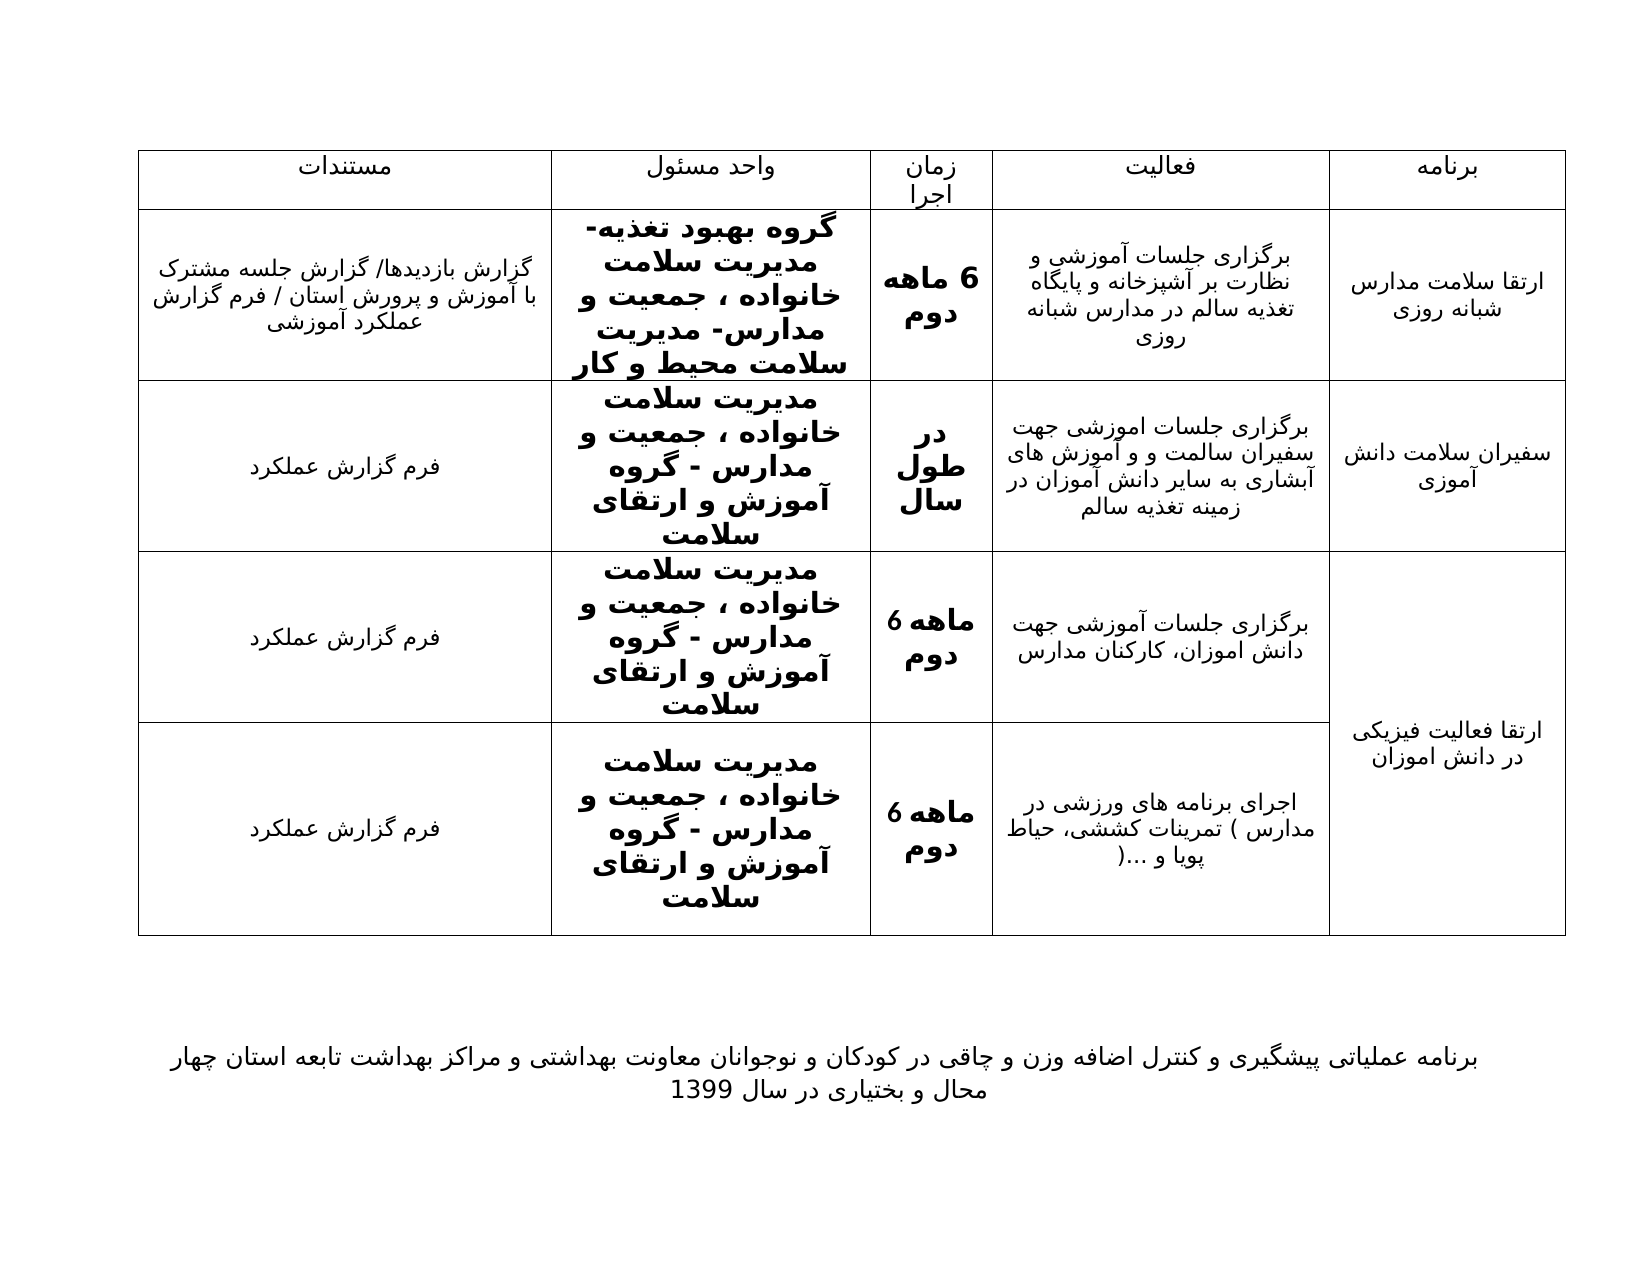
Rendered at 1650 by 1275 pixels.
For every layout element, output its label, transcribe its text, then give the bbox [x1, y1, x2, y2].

table_cell در طول سال [871, 381, 992, 551]
table_header فعالیت [993, 151, 1329, 209]
table_cell سفیران سلامت دانش آموزی [1330, 381, 1565, 551]
table_cell مدیریت سلامت خانواده ، جمعیت و مدارس - گروه آموزش و ارتقای سلامت [552, 381, 870, 551]
table_cell 6 ماهه دوم [871, 723, 992, 935]
table_header زمان اجرا [871, 151, 992, 209]
table_cell گروه بهبود تغذیه- مدیریت سلامت خانواده ، جمعیت و مدارس- مدیریت سلامت محیط و کار [552, 210, 870, 380]
table_cell فرم گزارش عملکرد [139, 723, 551, 935]
table_cell گزارش بازدیدها/ گزارش جلسه مشترک با آموزش و پرورش استان / فرم گزارش عملکرد آموزشی [139, 210, 551, 380]
table_cell 6 ماهه دوم [871, 552, 992, 722]
text برنامه عملیاتی پیشگیری و کنترل اضافه وزن و چاقی در کودکان و نوجوانان معاونت بهداشتی و مراکز بهداشت تابعه استان چهار محال و بختیاری در سال 1399 [150, 1042, 1500, 1105]
table_header مستندات [139, 151, 551, 209]
table_cell برگزاری جلسات اموزشی جهت سفیران سالمت و و آموزش های آبشاری به سایر دانش آموزان در زمینه تغذیه سالم [993, 381, 1329, 551]
table_cell مدیریت سلامت خانواده ، جمعیت و مدارس - گروه آموزش و ارتقای سلامت [552, 723, 870, 935]
table_cell فرم گزارش عملکرد [139, 552, 551, 722]
table_header واحد مسئول [552, 151, 870, 209]
table_cell مدیریت سلامت خانواده ، جمعیت و مدارس - گروه آموزش و ارتقای سلامت [552, 552, 870, 722]
table_header برنامه [1330, 151, 1565, 209]
table_cell اجرای برنامه های ورزشی در مدارس ) تمرینات کششی، حیاط پویا و ...( [993, 723, 1329, 935]
table_cell ارتقا سلامت مدارس شبانه روزی [1330, 210, 1565, 380]
table_cell برگزاری جلسات آموزشی جهت دانش اموزان، کارکنان مدارس [993, 552, 1329, 722]
table_cell فرم گزارش عملکرد [139, 381, 551, 551]
table_cell 6 ماهه دوم [871, 210, 992, 380]
table_cell ارتقا فعالیت فیزیکی در دانش اموزان [1330, 552, 1565, 935]
table_cell برگزاری جلسات آموزشی و نظارت بر آشپزخانه و پایگاه تغذیه سالم در مدارس شبانه روزی [993, 210, 1329, 380]
